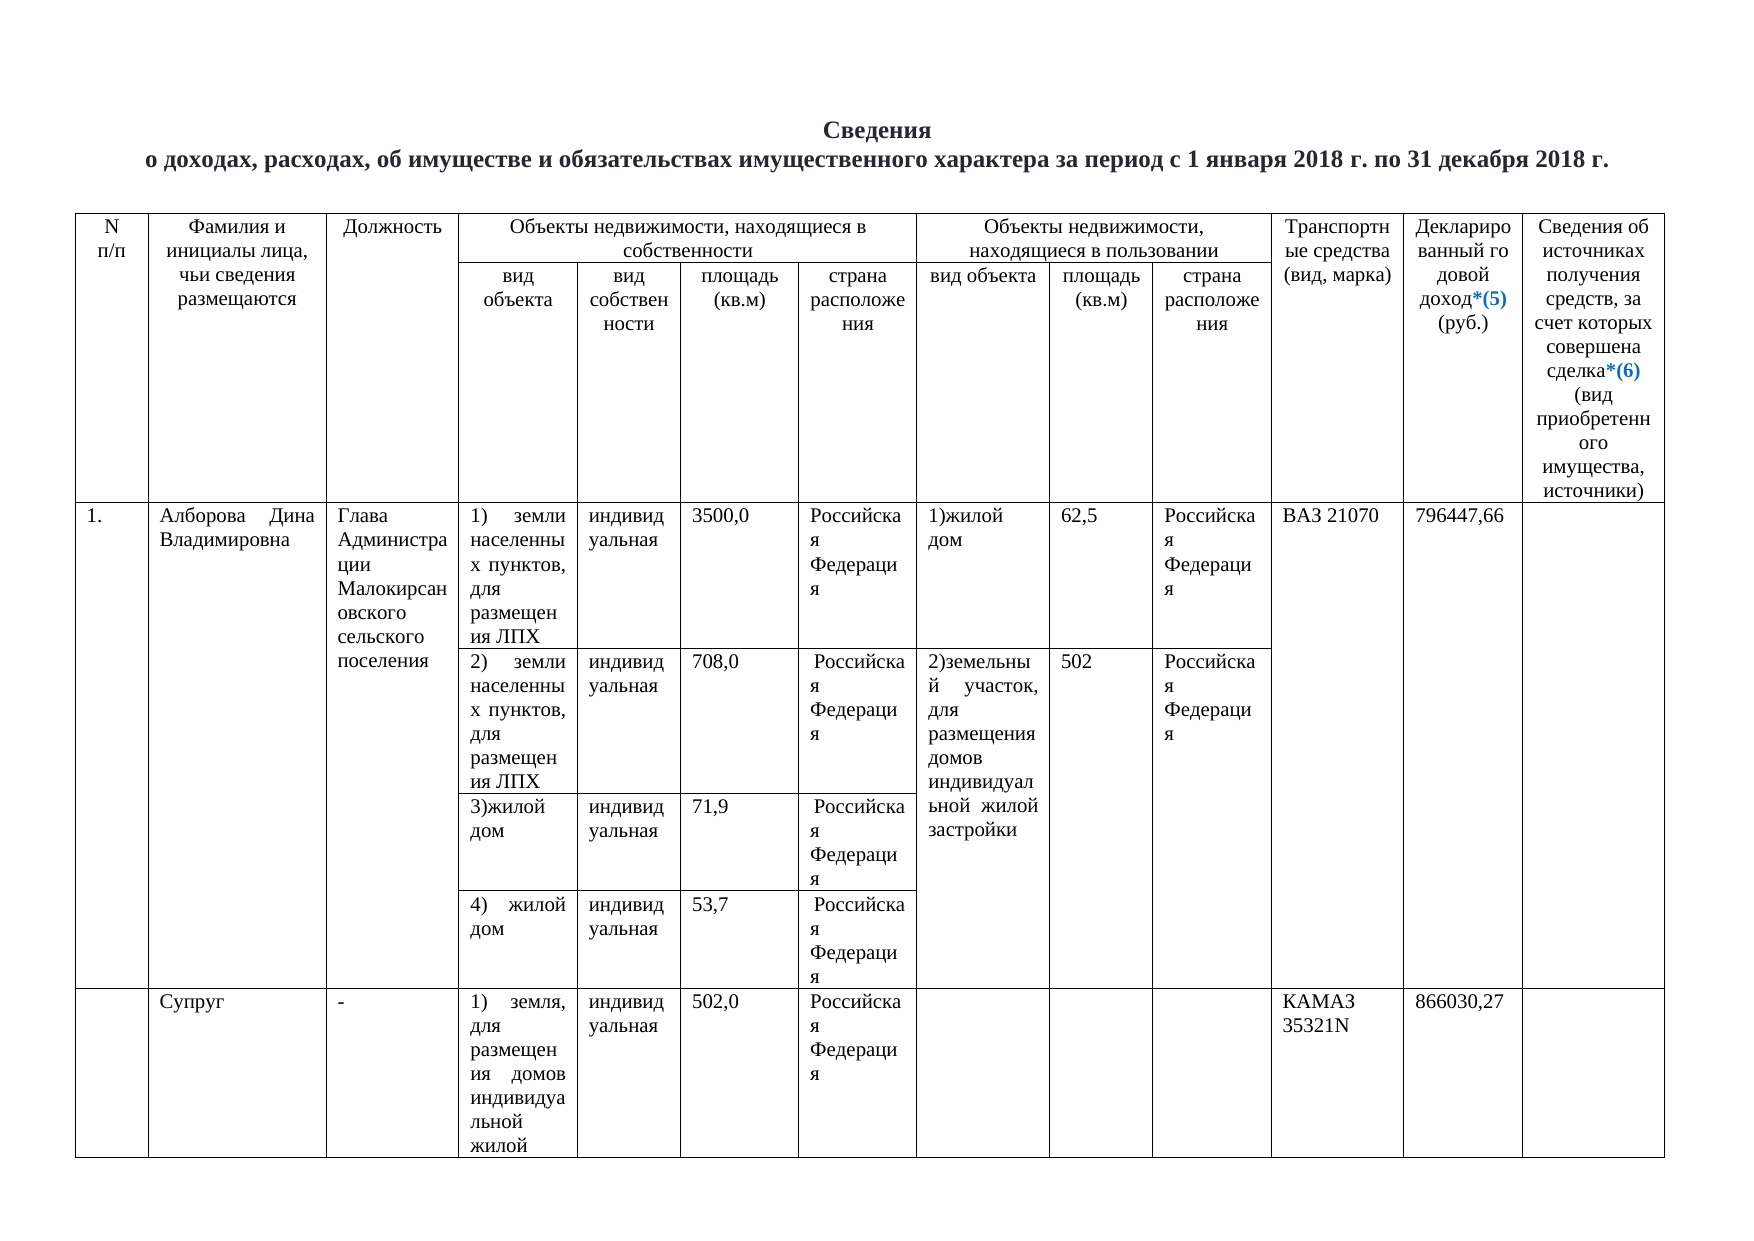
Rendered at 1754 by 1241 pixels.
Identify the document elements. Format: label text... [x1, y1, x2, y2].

table_header Объекты недвижимости, находящиеся в пользовании [917, 214, 1271, 262]
table_cell 866030,27 [1404, 989, 1522, 1157]
table_cell [1523, 989, 1664, 1157]
table_cell 1. [76, 503, 148, 988]
table_cell ВАЗ 21070 [1272, 503, 1403, 988]
table_cell индивидуальная [578, 649, 680, 793]
table_cell страна расположения [799, 263, 916, 502]
table_cell индивидуальная [578, 794, 680, 890]
subtitle Сведения о доходах, расходах, об имуществе и обязательствах имущественного характера за период с 1 января 2018 г. по 31 декабря 2018 г. [75, 115, 1679, 172]
table_header N п/п [76, 214, 148, 502]
table_cell 71,9 [681, 794, 798, 890]
table_header Сведения об источниках получения средств, за счет которых совершена сделка*(6) (вид приобретенного имущества, источники) [1523, 214, 1664, 502]
table_cell Российская Федерация [1153, 503, 1271, 648]
table_cell [1153, 989, 1271, 1157]
table_cell вид объекта [459, 263, 577, 502]
table_cell площадь (кв.м) [681, 263, 798, 502]
table_cell 502,0 [681, 989, 798, 1157]
table_header Должность [327, 214, 458, 502]
table_cell КАМАЗ 35321N [1272, 989, 1403, 1157]
table_cell 2)земельный участок, для размещения домов индивидуальной жилой застройки [917, 649, 1049, 988]
table_cell 53,7 [681, 891, 798, 988]
table_cell Российская Федерация [799, 891, 916, 988]
table_cell индивидуальная [578, 989, 680, 1157]
table_cell 4) жилой дом [459, 891, 577, 988]
table_cell [1050, 989, 1152, 1157]
table_cell [76, 989, 148, 1157]
table_header Фамилия и инициалы лица, чьи сведения размещаются [149, 214, 326, 502]
table_cell вид объекта [917, 263, 1049, 502]
table_cell [917, 989, 1049, 1157]
table_cell Глава Администрации Малокирсановского сельского поселения [327, 503, 458, 988]
table_cell индивидуальная [578, 503, 680, 648]
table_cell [799, 989, 916, 1157]
table_header Транспортные средства (вид, марка) [1272, 214, 1403, 502]
table_cell 1) земли населенных пунктов, для размещения ЛПХ [459, 503, 577, 648]
table_cell 3)жилой дом [459, 794, 577, 890]
table_cell Российская Федерация [1153, 649, 1271, 988]
table_cell страна расположения [1153, 263, 1271, 502]
table_cell [1523, 503, 1664, 988]
table_cell 3500,0 [681, 503, 798, 648]
table_cell 2) земли населенных пунктов, для размещения ЛПХ [459, 649, 577, 793]
table_cell площадь (кв.м) [1050, 263, 1152, 502]
table_cell Российская Федерация [799, 649, 916, 793]
table_cell 62,5 [1050, 503, 1152, 648]
table_cell Российская Федерация [799, 503, 916, 648]
table_cell Супруг [149, 989, 326, 1157]
table_header Объекты недвижимости, находящиеся в собственности [459, 214, 916, 262]
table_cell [459, 989, 577, 1157]
table_cell Российская Федерация [799, 794, 916, 890]
table_cell 796447,66 [1404, 503, 1522, 988]
table_cell - [327, 989, 458, 1157]
table_cell вид собственности [578, 263, 680, 502]
table_cell 708,0 [681, 649, 798, 793]
table_cell 502 [1050, 649, 1152, 988]
table_cell Алборова Дина Владимировна [149, 503, 326, 988]
table_cell индивидуальная [578, 891, 680, 988]
table_cell 1)жилой дом [917, 503, 1049, 648]
table_header Декларированный годовой доход*(5) (руб.) [1404, 214, 1522, 502]
